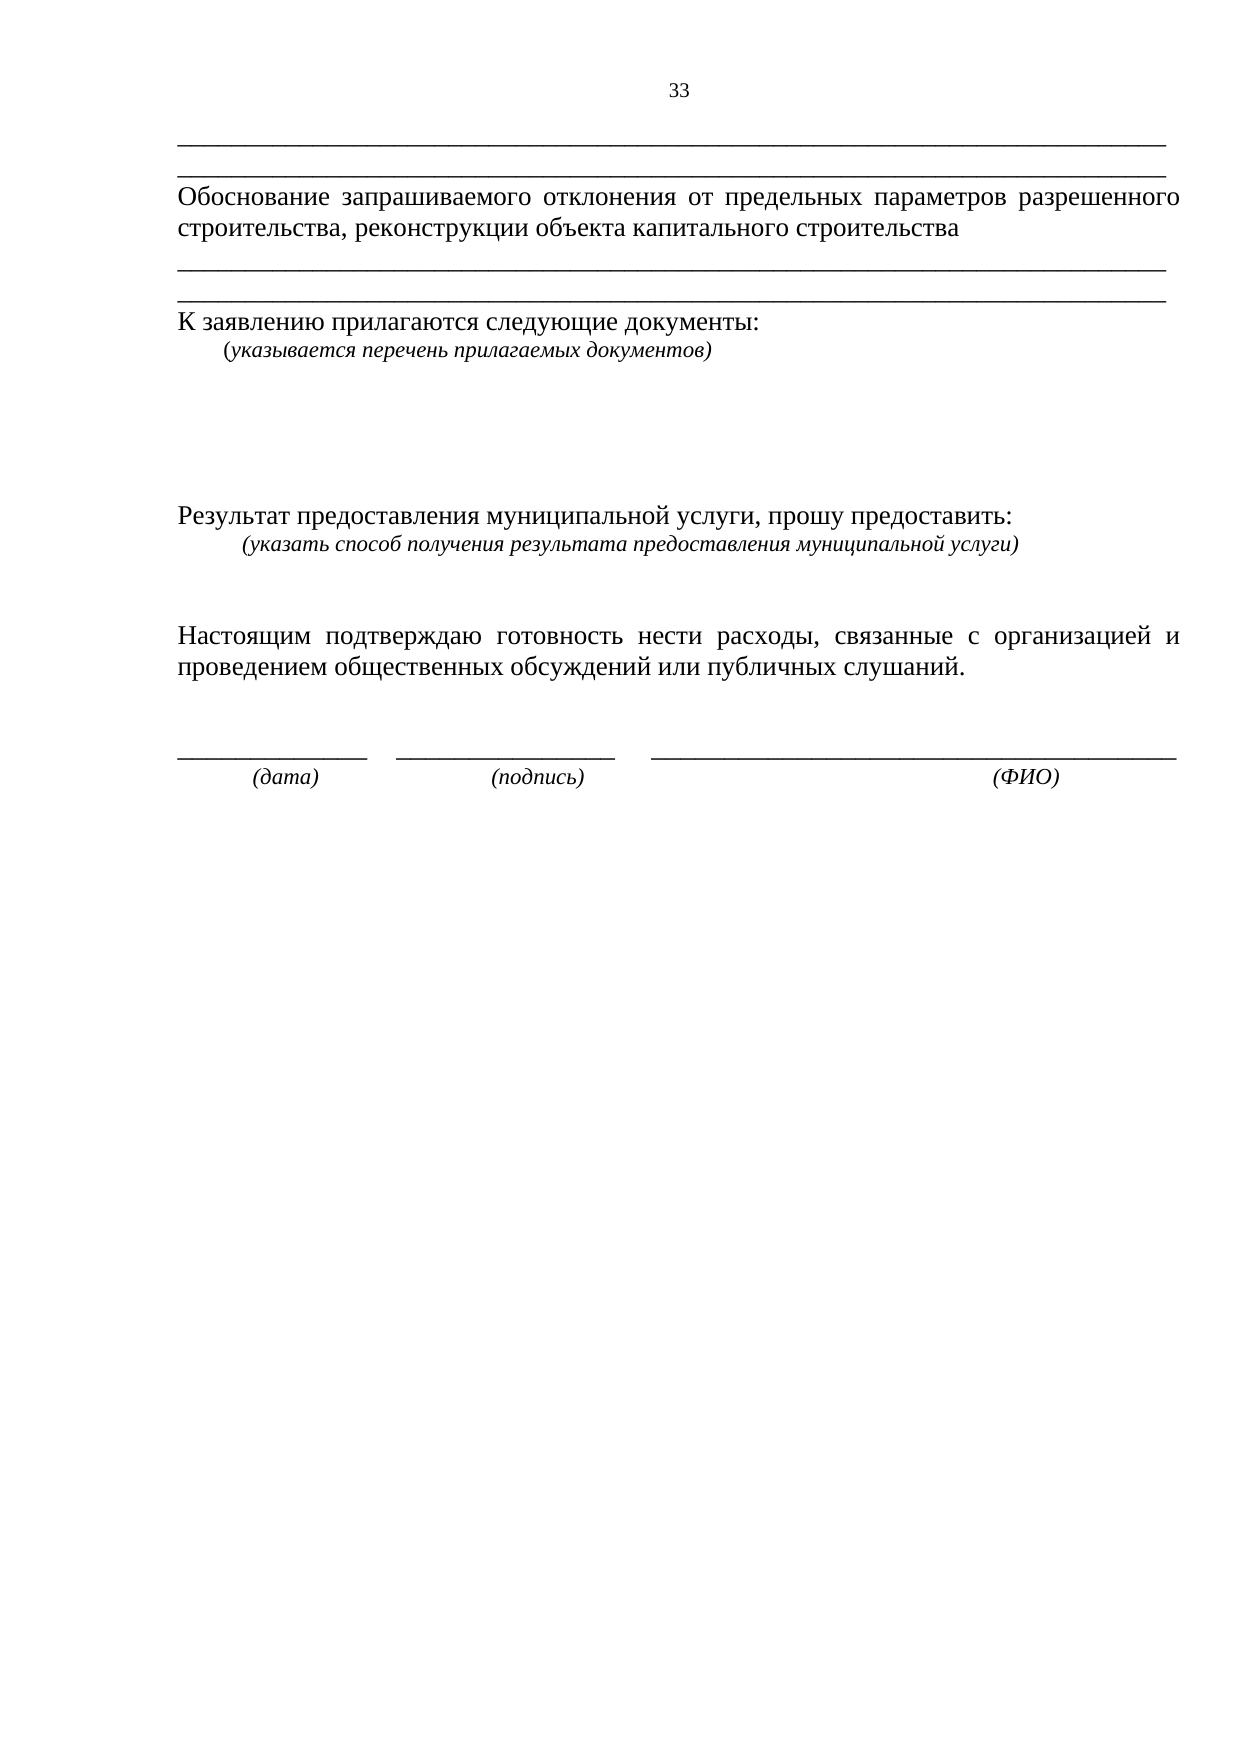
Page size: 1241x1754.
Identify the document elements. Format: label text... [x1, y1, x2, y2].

text К заявлению прилагаются следующие документы: [177, 305, 1181, 336]
text (указать способ получения результата предоставления муниципальной услуги) [177, 530, 1181, 557]
text _________________________________________________________________________ [177, 149, 1181, 180]
text (дата) (подпись) (ФИО) [177, 763, 1181, 789]
text _____________ _______________ ____________________________________ [177, 729, 1181, 763]
text Результат предоставления муниципальной услуги, прошу предоставить: [177, 499, 1181, 530]
text Настоящим подтверждаю готовность нести расходы, связанные с организацией и проведением общественных обсуждений или публичных слушаний. [177, 619, 1181, 681]
text _________________________________________________________________________ [177, 274, 1181, 305]
text _________________________________________________________________________ [177, 243, 1181, 274]
text Обоснование запрашиваемого отклонения от предельных параметров разрешенного строительства, реконструкции объекта капитального строительства [177, 180, 1181, 243]
text _________________________________________________________________________ [177, 118, 1181, 149]
text (указывается перечень прилагаемых документов) [177, 336, 1181, 362]
